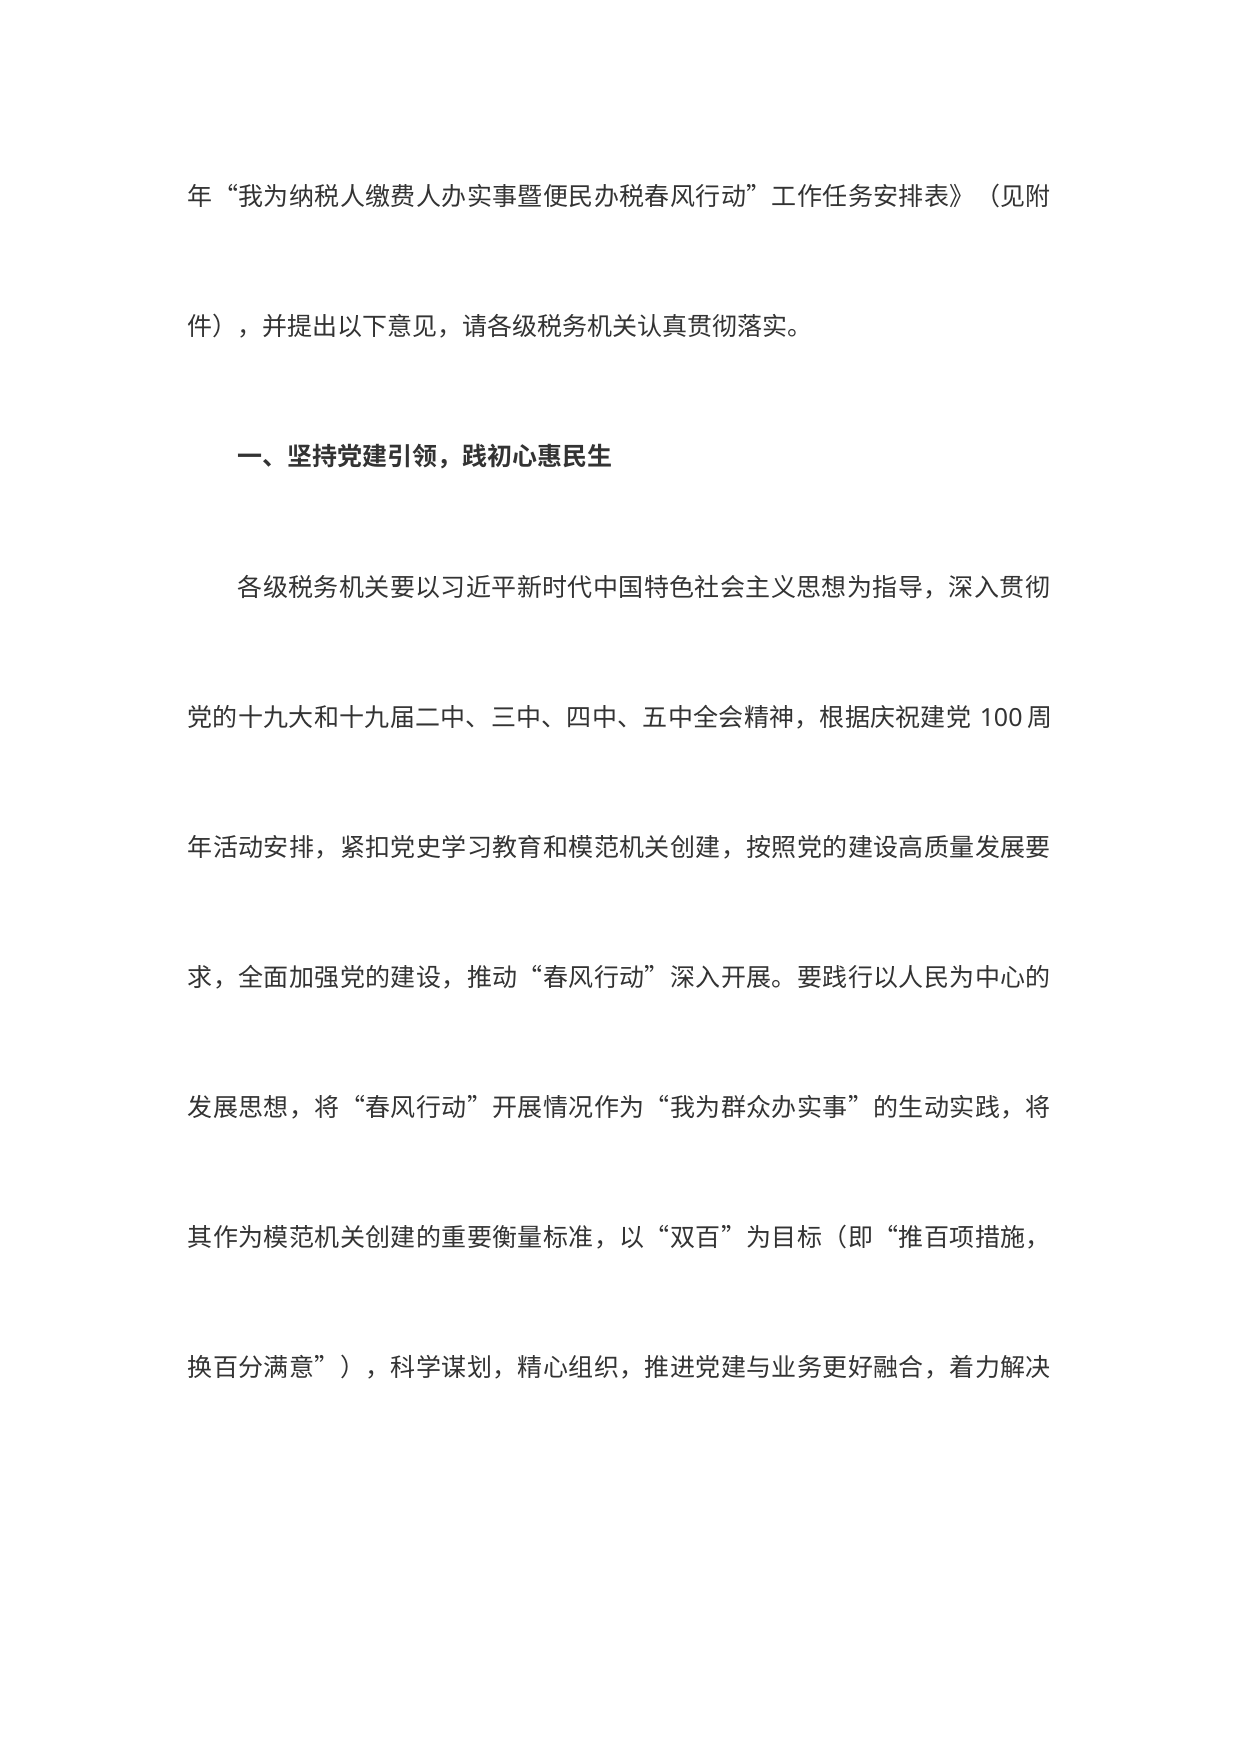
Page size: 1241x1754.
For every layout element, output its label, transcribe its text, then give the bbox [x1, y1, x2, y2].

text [187, 553, 1053, 1398]
text 一、坚持党建引领，践初心惠民生 [187, 422, 1053, 487]
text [187, 162, 1053, 357]
